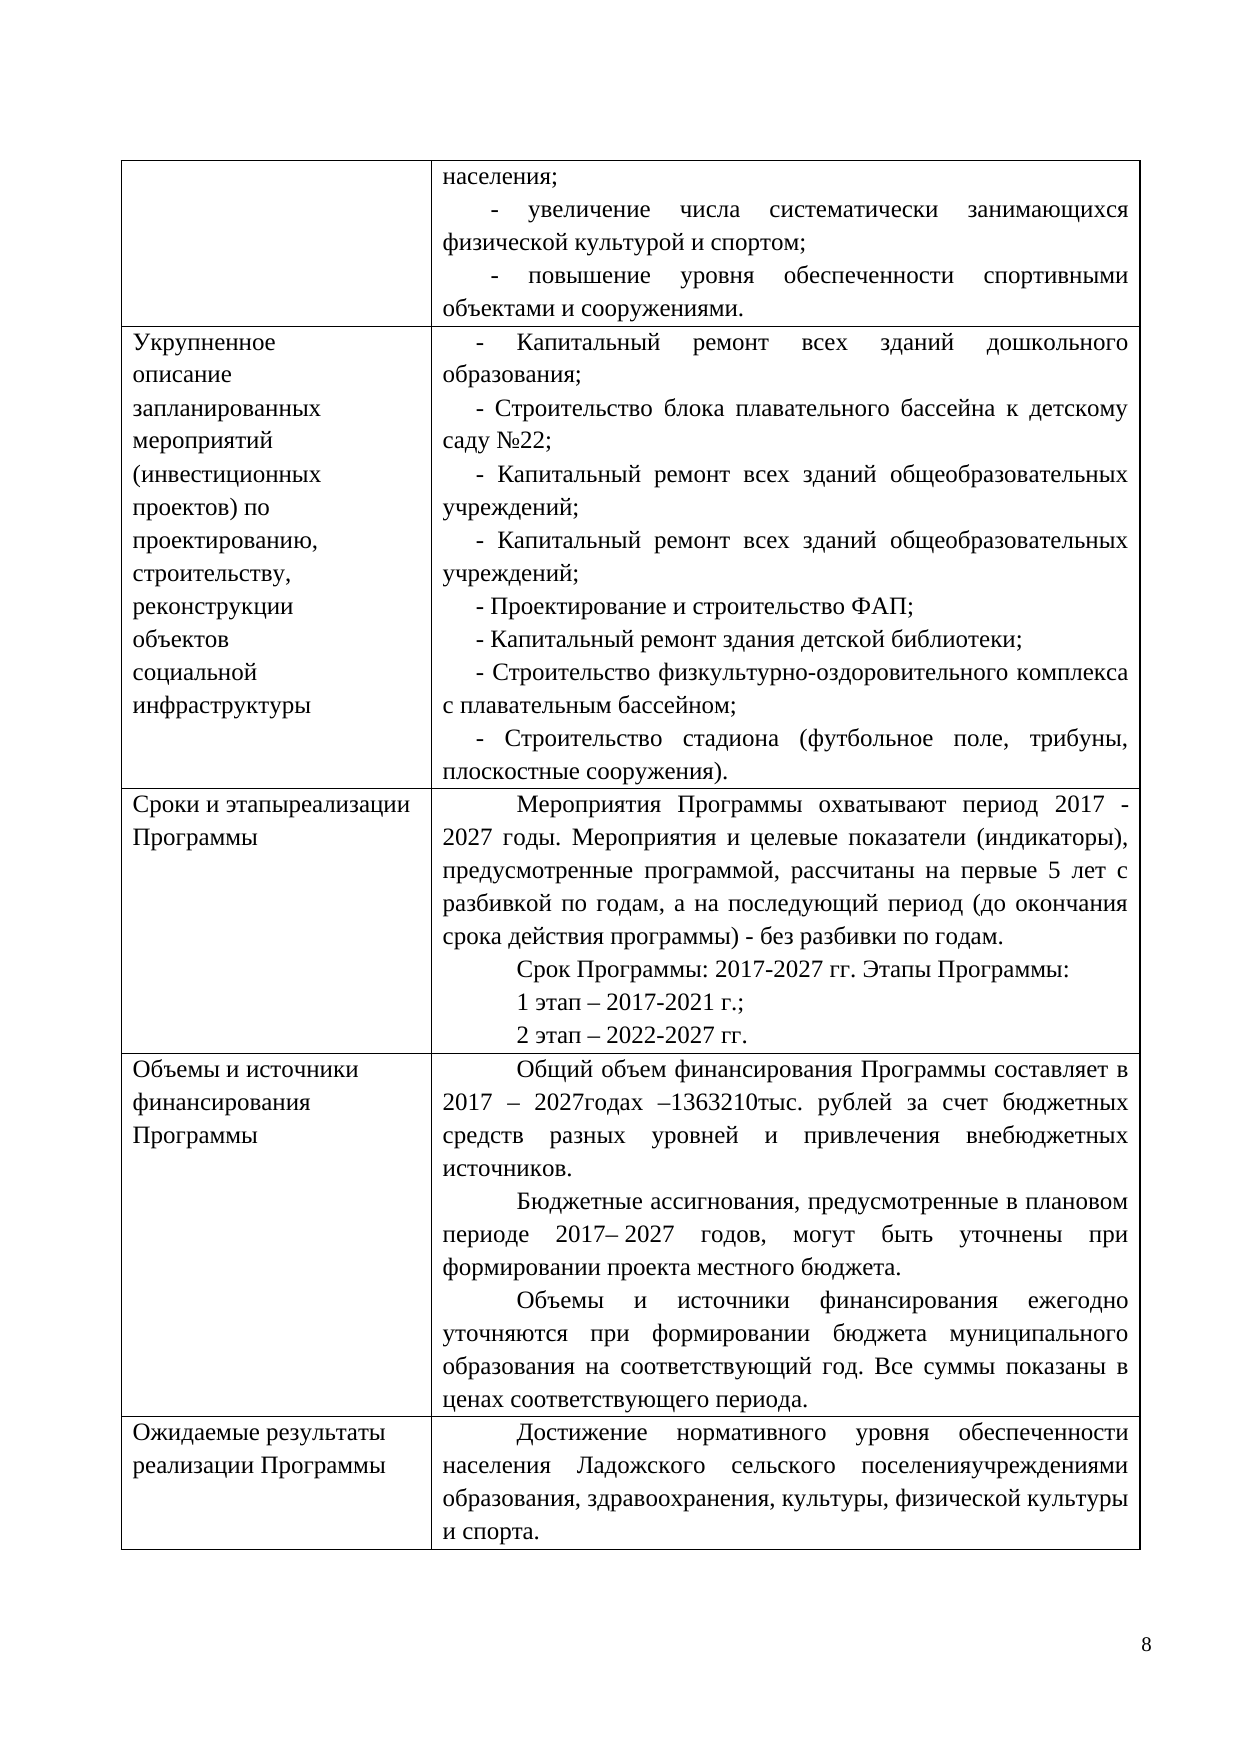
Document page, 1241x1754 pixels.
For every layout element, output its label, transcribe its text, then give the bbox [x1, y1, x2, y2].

table_cell Объемы и источники финансирования Программы [122, 1054, 431, 1416]
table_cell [432, 161, 1139, 326]
table_cell Общий объем финансирования Программы составляет в 2017 – 2027годах –1363210тыс. рублей за счет бюджетных средств разных уровней и привлечения внебюджетных источников. Бюджетные ассигнования, предусмотренные в плановом периоде 2017– 2027 годов, могут быть уточнены при формировании проекта местного бюджета. Объемы и источники финансирования ежегодно уточняются при формировании бюджета муниципального образования на соответствующий год. Все суммы показаны в ценах соответствующего периода. [432, 1054, 1139, 1416]
table_cell Достижение нормативного уровня обеспеченности населения Ладожского сельского поселенияучреждениями образования, здравоохранения, культуры, физической культуры и спорта. [432, 1417, 1139, 1548]
table_cell Мероприятия Программы охватывают период 2017 - 2027 годы. Мероприятия и целевые показатели (индикаторы), предусмотренные программой, рассчитаны на первые 5 лет с разбивкой по годам, а на последующий период (до окончания срока действия программы) - без разбивки по годам. Срок Программы: 2017-2027 гг. Этапы Программы: 1 этап – 2017-2021 г.; 2 этап – 2022-2027 гг. [432, 789, 1139, 1053]
table_cell Сроки и этапыреализации Программы [122, 789, 431, 1053]
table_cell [122, 161, 431, 326]
table_cell Ожидаемые результаты реализации Программы [122, 1417, 431, 1548]
table_cell - Капитальный ремонт всех зданий дошкольного образования; - Строительство блока плавательного бассейна к детскому саду №22; - Капитальный ремонт всех зданий общеобразовательных учреждений; - Капитальный ремонт всех зданий общеобразовательных учреждений; - Проектирование и строительство ФАП; - Капитальный ремонт здания детской библиотеки; - Строительство физкультурно-оздоровительного комплекса с плавательным бассейном; - Строительство стадиона (футбольное поле, трибуны, плоскостные сооружения). [432, 327, 1139, 788]
table_cell Укрупненное описание запланированных мероприятий (инвестиционных проектов) по проектированию, строительству, реконструкции объектов социальной инфраструктуры [122, 327, 431, 788]
